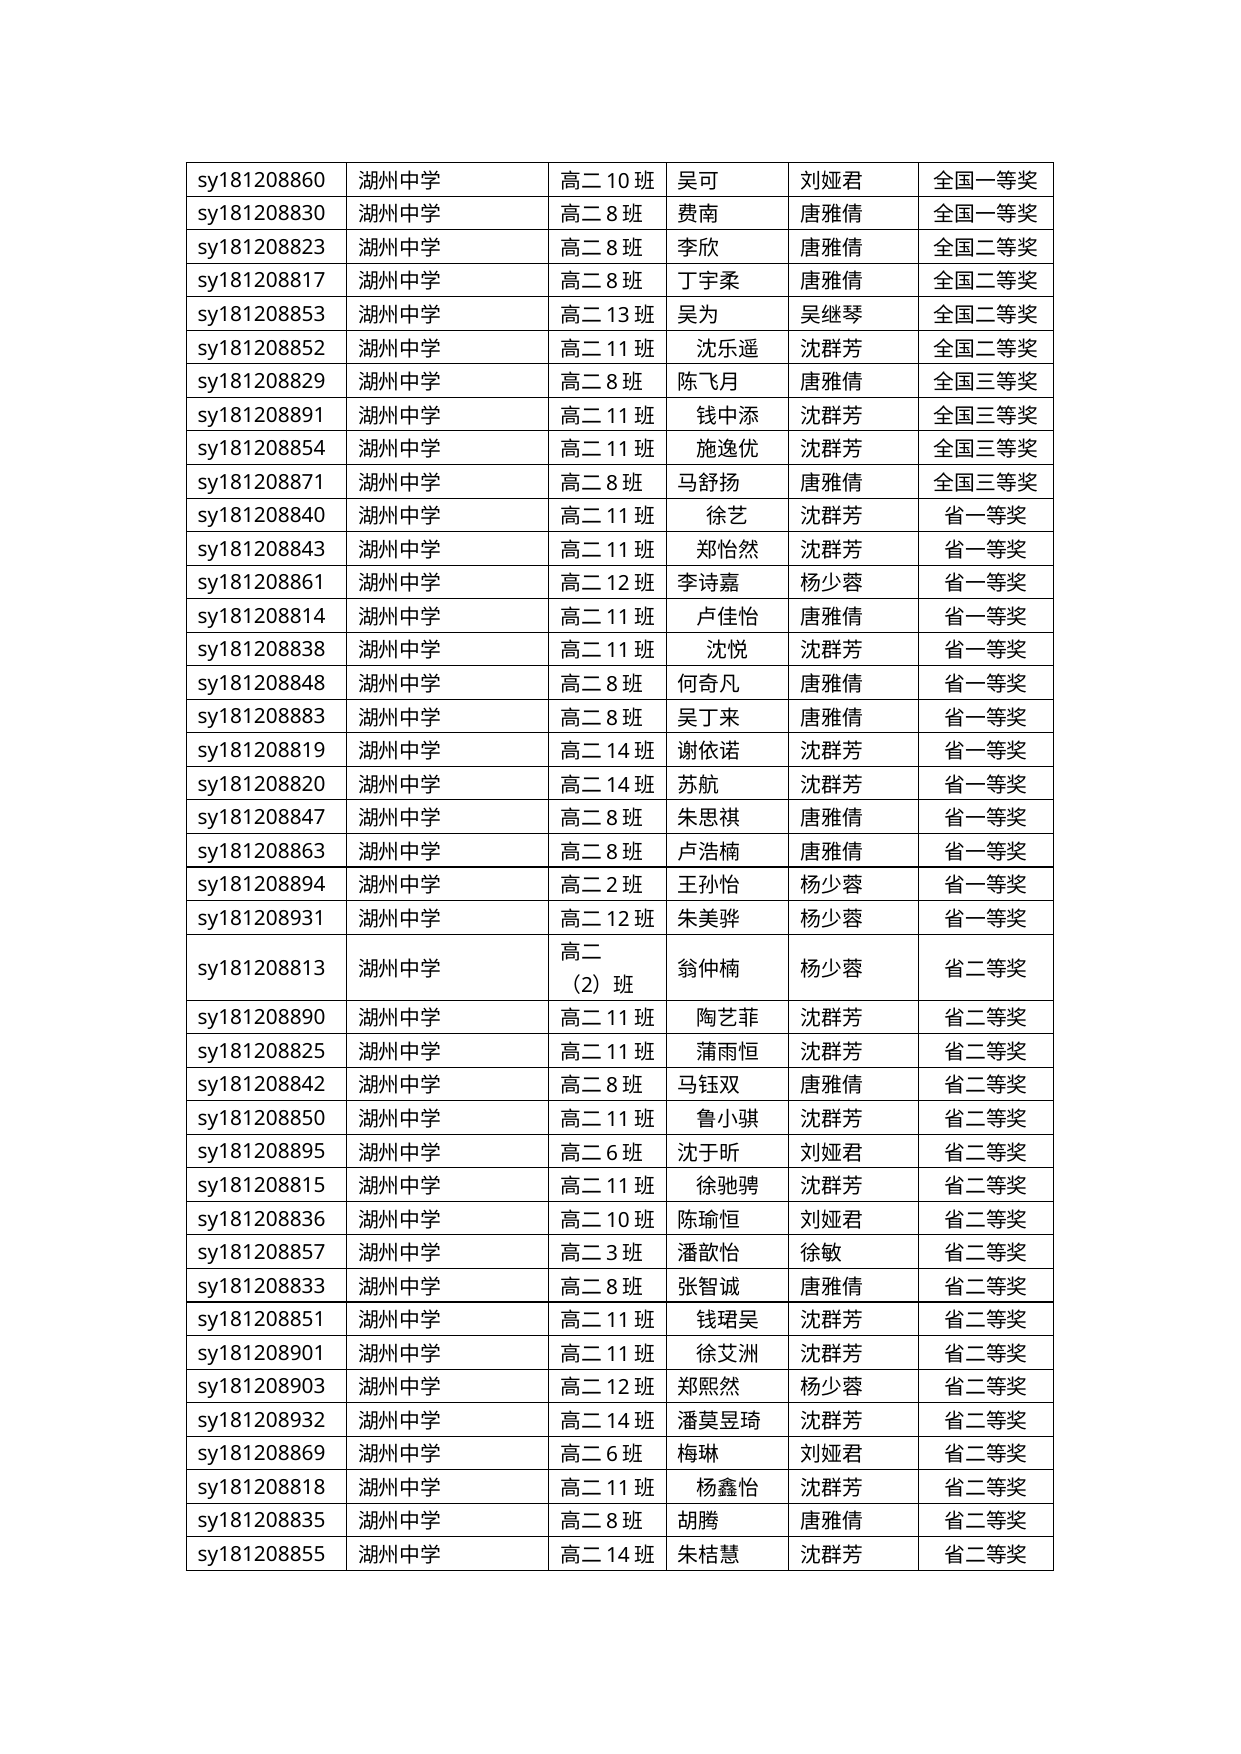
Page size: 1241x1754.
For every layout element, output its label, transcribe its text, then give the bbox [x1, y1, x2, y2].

table_cell 丁宇柔 [667, 264, 788, 296]
table_cell 高二8班 [549, 1504, 666, 1536]
table_cell 湖州中学 [347, 230, 548, 263]
table_cell 高二8班 [549, 1269, 666, 1301]
table_cell 朱桔慧 [667, 1537, 788, 1570]
table_cell 沈群芳 [789, 331, 918, 363]
table_cell 全国二等奖 [919, 230, 1053, 263]
table_cell 湖州中学 [347, 163, 548, 196]
table_cell 沈群芳 [789, 733, 918, 766]
table_cell sy181208819 [187, 733, 346, 766]
table_cell sy181208895 [187, 1135, 346, 1167]
table_cell 刘娅君 [789, 1437, 918, 1469]
table_cell 省二等奖 [919, 1235, 1053, 1268]
table_cell 高二6班 [549, 1135, 666, 1167]
table_cell 高二11班 [549, 599, 666, 632]
table_cell 全国一等奖 [919, 197, 1053, 229]
table_cell 何奇凡 [667, 666, 788, 699]
table_cell sy181208854 [187, 431, 346, 464]
table_cell 全国二等奖 [919, 264, 1053, 296]
table_cell 湖州中学 [347, 1202, 548, 1234]
table_cell 苏航 [667, 767, 788, 799]
table_cell 沈群芳 [789, 532, 918, 564]
table_cell 省二等奖 [919, 1168, 1053, 1201]
table_cell 杨少蓉 [789, 868, 918, 900]
table_cell 省二等奖 [919, 1470, 1053, 1503]
table_cell 唐雅倩 [789, 1269, 918, 1301]
table_cell sy181208931 [187, 901, 346, 933]
table_cell 陶艺菲 [667, 1001, 788, 1033]
table_cell 唐雅倩 [789, 465, 918, 497]
table_cell 高二11班 [549, 1336, 666, 1368]
table_cell 省二等奖 [919, 1403, 1053, 1436]
table_cell 沈于昕 [667, 1135, 788, 1167]
table_cell 省二等奖 [919, 1068, 1053, 1100]
table_cell 湖州中学 [347, 800, 548, 833]
table_cell sy181208853 [187, 297, 346, 330]
table_cell 省一等奖 [919, 633, 1053, 665]
table_cell 湖州中学 [347, 1101, 548, 1134]
table_cell 唐雅倩 [789, 666, 918, 699]
table_cell 湖州中学 [347, 398, 548, 430]
table_cell 省一等奖 [919, 666, 1053, 699]
table_cell 湖州中学 [347, 1269, 548, 1301]
table_cell 潘莫昱琦 [667, 1403, 788, 1436]
table_cell 湖州中学 [347, 1470, 548, 1503]
table_cell 梅琳 [667, 1437, 788, 1469]
table_cell 高二8班 [549, 230, 666, 263]
table_cell 湖州中学 [347, 499, 548, 531]
table_cell 卢佳怡 [667, 599, 788, 632]
table_cell 省二等奖 [919, 1135, 1053, 1167]
table_cell sy181208932 [187, 1403, 346, 1436]
table_cell sy181208863 [187, 834, 346, 866]
table_cell 高二14班 [549, 767, 666, 799]
table_cell 徐驰骋 [667, 1168, 788, 1201]
table_cell 高二11班 [549, 1303, 666, 1335]
table_cell 湖州中学 [347, 733, 548, 766]
table_cell 高二12班 [549, 566, 666, 598]
table_cell 省二等奖 [919, 1001, 1053, 1033]
table_cell 沈群芳 [789, 1001, 918, 1033]
table_cell 高二11班 [549, 633, 666, 665]
table_cell 省二等奖 [919, 1336, 1053, 1368]
table_cell 沈群芳 [789, 499, 918, 531]
table_cell 王孙怡 [667, 868, 788, 900]
table_cell sy181208825 [187, 1034, 346, 1067]
table_cell 省一等奖 [919, 499, 1053, 531]
table_cell 高二11班 [549, 1001, 666, 1033]
table_cell sy181208818 [187, 1470, 346, 1503]
table_cell 高二11班 [549, 331, 666, 363]
table_cell 高二8班 [549, 264, 666, 296]
table_cell 全国三等奖 [919, 398, 1053, 430]
table_cell 蒲雨恒 [667, 1034, 788, 1067]
table_cell 湖州中学 [347, 1235, 548, 1268]
table_cell sy181208894 [187, 868, 346, 900]
table_cell sy181208890 [187, 1001, 346, 1033]
table_cell 高二8班 [549, 800, 666, 833]
table_cell 湖州中学 [347, 1336, 548, 1368]
table_cell 高二14班 [549, 1537, 666, 1570]
table_cell 湖州中学 [347, 1168, 548, 1201]
table_cell sy181208891 [187, 398, 346, 430]
table_cell 湖州中学 [347, 901, 548, 933]
table_cell sy181208830 [187, 197, 346, 229]
table_cell 高二10班 [549, 163, 666, 196]
table_cell 吴丁来 [667, 700, 788, 732]
table_cell 唐雅倩 [789, 834, 918, 866]
table_cell 湖州中学 [347, 1001, 548, 1033]
table_cell sy181208852 [187, 331, 346, 363]
table_cell 唐雅倩 [789, 364, 918, 397]
table_cell 李诗嘉 [667, 566, 788, 598]
table_cell 高二12班 [549, 901, 666, 933]
table_cell 高二8班 [549, 1068, 666, 1100]
table_cell 湖州中学 [347, 1135, 548, 1167]
table_cell 沈群芳 [789, 633, 918, 665]
table_cell 高二（2）班 [549, 935, 666, 999]
table_cell 湖州中学 [347, 532, 548, 564]
table_cell sy181208850 [187, 1101, 346, 1134]
table_cell 高二11班 [549, 431, 666, 464]
table_cell 高二11班 [549, 532, 666, 564]
table_cell 马舒扬 [667, 465, 788, 497]
table_cell sy181208857 [187, 1235, 346, 1268]
table_cell 高二11班 [549, 499, 666, 531]
table_cell 高二11班 [549, 1470, 666, 1503]
table_cell 湖州中学 [347, 666, 548, 699]
table_cell 胡腾 [667, 1504, 788, 1536]
table_cell 杨少蓉 [789, 935, 918, 999]
table_cell 省二等奖 [919, 1370, 1053, 1402]
table_cell 湖州中学 [347, 197, 548, 229]
table_cell 高二8班 [549, 197, 666, 229]
table_cell sy181208814 [187, 599, 346, 632]
table_cell 省一等奖 [919, 599, 1053, 632]
table_cell 唐雅倩 [789, 800, 918, 833]
table_cell 沈群芳 [789, 1168, 918, 1201]
table_cell 湖州中学 [347, 1504, 548, 1536]
table_cell 省二等奖 [919, 1202, 1053, 1234]
table_cell 省一等奖 [919, 901, 1053, 933]
table_cell 沈群芳 [789, 767, 918, 799]
table_cell 湖州中学 [347, 1403, 548, 1436]
table_cell sy181208903 [187, 1370, 346, 1402]
table_cell 钱珺吴 [667, 1303, 788, 1335]
table_cell 郑怡然 [667, 532, 788, 564]
table_cell 湖州中学 [347, 1370, 548, 1402]
table_cell sy181208838 [187, 633, 346, 665]
table_cell 省二等奖 [919, 1269, 1053, 1301]
table_cell 沈群芳 [789, 1034, 918, 1067]
table_cell 高二8班 [549, 834, 666, 866]
table_cell 高二8班 [549, 666, 666, 699]
table_cell 李欣 [667, 230, 788, 263]
table_cell 省一等奖 [919, 800, 1053, 833]
table_cell sy181208817 [187, 264, 346, 296]
table_cell sy181208829 [187, 364, 346, 397]
table_cell sy181208861 [187, 566, 346, 598]
table_cell 省一等奖 [919, 767, 1053, 799]
table_cell 高二2班 [549, 868, 666, 900]
table_cell 高二8班 [549, 700, 666, 732]
table_cell 高二10班 [549, 1202, 666, 1234]
table_cell 省一等奖 [919, 834, 1053, 866]
table_cell 湖州中学 [347, 935, 548, 999]
table_cell sy181208840 [187, 499, 346, 531]
table_cell 高二14班 [549, 733, 666, 766]
table_cell 吴可 [667, 163, 788, 196]
table_cell sy181208836 [187, 1202, 346, 1234]
table_cell 徐敏 [789, 1235, 918, 1268]
table_cell 沈群芳 [789, 1336, 918, 1368]
table_cell 吴为 [667, 297, 788, 330]
table_cell 省一等奖 [919, 733, 1053, 766]
table_cell 省一等奖 [919, 532, 1053, 564]
table_cell 高二13班 [549, 297, 666, 330]
table_cell sy181208833 [187, 1269, 346, 1301]
table_cell 刘娅君 [789, 1202, 918, 1234]
table_cell 沈群芳 [789, 1101, 918, 1134]
table_cell 全国三等奖 [919, 431, 1053, 464]
table_cell 鲁小骐 [667, 1101, 788, 1134]
table_cell sy181208815 [187, 1168, 346, 1201]
table_cell 唐雅倩 [789, 1068, 918, 1100]
table_cell 钱中添 [667, 398, 788, 430]
table_cell 高二8班 [549, 465, 666, 497]
table_cell sy181208813 [187, 935, 346, 999]
table_cell 湖州中学 [347, 1034, 548, 1067]
table_cell 湖州中学 [347, 264, 548, 296]
table_cell 湖州中学 [347, 1303, 548, 1335]
table_cell sy181208883 [187, 700, 346, 732]
table_cell 吴继琴 [789, 297, 918, 330]
table_cell 沈群芳 [789, 1303, 918, 1335]
table_cell 高二12班 [549, 1370, 666, 1402]
table_cell 刘娅君 [789, 163, 918, 196]
table_cell 谢依诺 [667, 733, 788, 766]
table_cell 沈悦 [667, 633, 788, 665]
table_cell 沈乐遥 [667, 331, 788, 363]
table_cell 杨鑫怡 [667, 1470, 788, 1503]
table_cell 唐雅倩 [789, 230, 918, 263]
table_cell 张智诚 [667, 1269, 788, 1301]
table_cell 沈群芳 [789, 398, 918, 430]
table_cell 湖州中学 [347, 599, 548, 632]
table_cell 省一等奖 [919, 566, 1053, 598]
table_cell sy181208860 [187, 163, 346, 196]
table_cell 高二11班 [549, 1168, 666, 1201]
table_cell 杨少蓉 [789, 1370, 918, 1402]
table_cell 湖州中学 [347, 767, 548, 799]
table_cell sy181208842 [187, 1068, 346, 1100]
table_cell 郑熙然 [667, 1370, 788, 1402]
table_cell 湖州中学 [347, 297, 548, 330]
table_cell 朱思祺 [667, 800, 788, 833]
table_cell 唐雅倩 [789, 264, 918, 296]
table_cell 省二等奖 [919, 935, 1053, 999]
table_cell 翁仲楠 [667, 935, 788, 999]
table_cell 沈群芳 [789, 1403, 918, 1436]
table_cell 全国二等奖 [919, 331, 1053, 363]
table_cell 施逸优 [667, 431, 788, 464]
table_cell 湖州中学 [347, 1068, 548, 1100]
table_cell 高二6班 [549, 1437, 666, 1469]
table_cell 全国三等奖 [919, 465, 1053, 497]
table_cell 省二等奖 [919, 1504, 1053, 1536]
table_cell 唐雅倩 [789, 197, 918, 229]
table_cell 省二等奖 [919, 1437, 1053, 1469]
table_cell 湖州中学 [347, 364, 548, 397]
table_cell 湖州中学 [347, 700, 548, 732]
table_cell sy181208843 [187, 532, 346, 564]
table_cell 省一等奖 [919, 868, 1053, 900]
table_cell 湖州中学 [347, 465, 548, 497]
table_cell 高二11班 [549, 1101, 666, 1134]
table_cell sy181208869 [187, 1437, 346, 1469]
table_cell sy181208901 [187, 1336, 346, 1368]
table_cell 沈群芳 [789, 431, 918, 464]
table_cell 唐雅倩 [789, 1504, 918, 1536]
table_cell 徐艺 [667, 499, 788, 531]
table_cell 高二11班 [549, 1034, 666, 1067]
table_cell 高二8班 [549, 364, 666, 397]
table_cell 湖州中学 [347, 633, 548, 665]
table_cell 刘娅君 [789, 1135, 918, 1167]
table_cell sy181208855 [187, 1537, 346, 1570]
table_cell 湖州中学 [347, 834, 548, 866]
table_cell 省二等奖 [919, 1537, 1053, 1570]
table_cell 全国二等奖 [919, 297, 1053, 330]
table_cell 省二等奖 [919, 1303, 1053, 1335]
table_cell 省一等奖 [919, 700, 1053, 732]
table_cell 省二等奖 [919, 1101, 1053, 1134]
table_cell 徐艾洲 [667, 1336, 788, 1368]
table_cell 湖州中学 [347, 1437, 548, 1469]
table_cell sy181208847 [187, 800, 346, 833]
table_cell sy181208823 [187, 230, 346, 263]
table_cell 湖州中学 [347, 868, 548, 900]
table_cell 马钰双 [667, 1068, 788, 1100]
table_cell 卢浩楠 [667, 834, 788, 866]
table_cell 高二3班 [549, 1235, 666, 1268]
table_cell 湖州中学 [347, 1537, 548, 1570]
table_cell 省二等奖 [919, 1034, 1053, 1067]
table_cell 唐雅倩 [789, 599, 918, 632]
table_cell 陈瑜恒 [667, 1202, 788, 1234]
table_cell 全国三等奖 [919, 364, 1053, 397]
table_cell 高二11班 [549, 398, 666, 430]
table_cell 湖州中学 [347, 331, 548, 363]
table_cell 高二14班 [549, 1403, 666, 1436]
table_cell 朱美骅 [667, 901, 788, 933]
table_cell 湖州中学 [347, 566, 548, 598]
table_cell 杨少蓉 [789, 566, 918, 598]
table_cell 潘歆怡 [667, 1235, 788, 1268]
table_cell 全国一等奖 [919, 163, 1053, 196]
table_cell 沈群芳 [789, 1537, 918, 1570]
table_cell sy181208851 [187, 1303, 346, 1335]
table_cell sy181208871 [187, 465, 346, 497]
table_cell sy181208835 [187, 1504, 346, 1536]
table_cell 沈群芳 [789, 1470, 918, 1503]
table_cell 湖州中学 [347, 431, 548, 464]
table_cell sy181208848 [187, 666, 346, 699]
table_cell 杨少蓉 [789, 901, 918, 933]
table_cell 唐雅倩 [789, 700, 918, 732]
table_cell 陈飞月 [667, 364, 788, 397]
table_cell sy181208820 [187, 767, 346, 799]
table_cell 费南 [667, 197, 788, 229]
